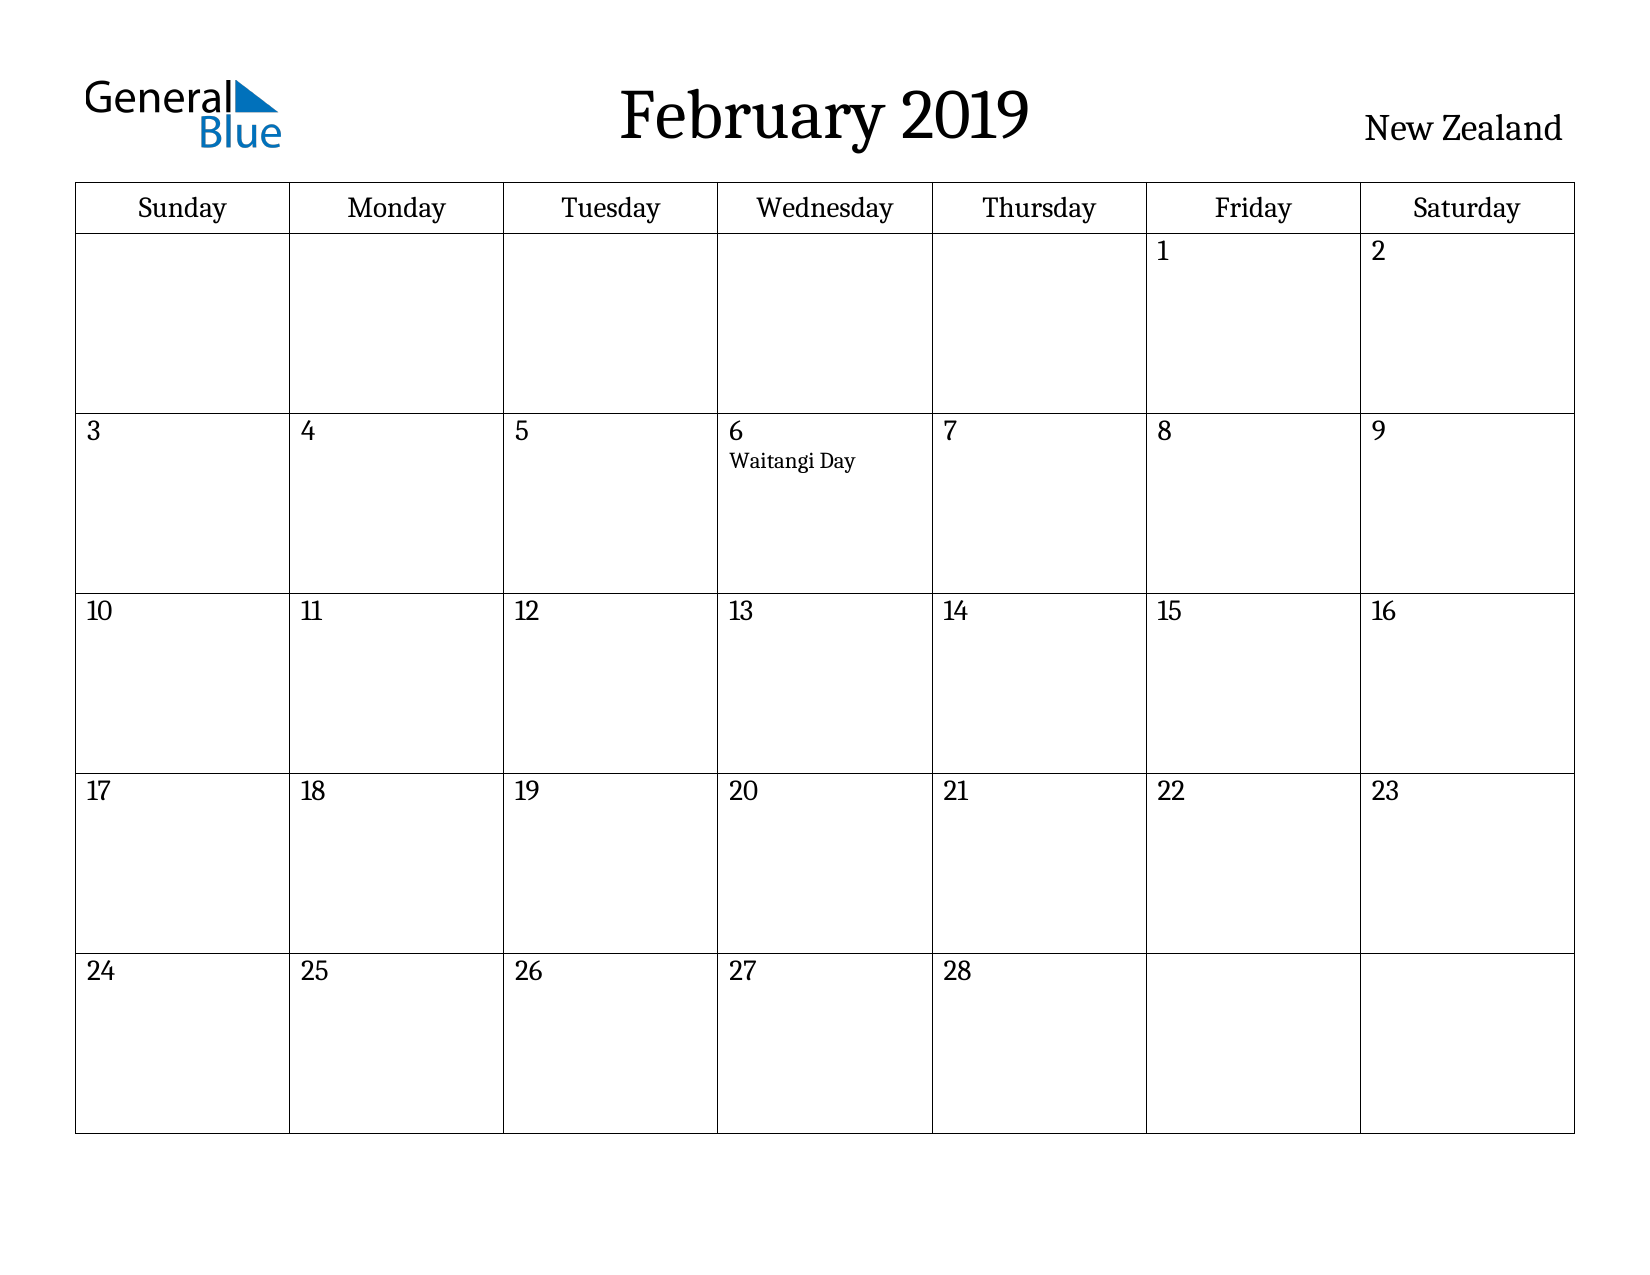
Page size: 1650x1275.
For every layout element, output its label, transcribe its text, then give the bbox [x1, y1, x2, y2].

table_cell 20 [718, 774, 932, 807]
table_cell 26 [504, 954, 717, 987]
table_cell [290, 267, 503, 413]
table_cell 13 [718, 594, 932, 627]
table_cell Friday [1147, 183, 1360, 233]
table_cell [1147, 954, 1360, 987]
table_cell [76, 988, 289, 1133]
table_cell Thursday [933, 183, 1146, 233]
table_cell [504, 627, 717, 773]
table_cell [76, 627, 289, 773]
table_cell [718, 808, 932, 953]
table_cell [933, 988, 1146, 1133]
table_cell [290, 448, 503, 593]
table_cell [933, 808, 1146, 953]
table_cell [933, 234, 1146, 267]
table_cell [504, 234, 717, 267]
table_header New Zealand [1146, 75, 1574, 182]
table_cell 5 [504, 414, 717, 447]
table_cell Waitangi Day [718, 448, 932, 593]
table_cell [76, 234, 289, 267]
table_cell [290, 627, 503, 773]
table_cell 3 [76, 414, 289, 447]
table_cell [933, 627, 1146, 773]
table_cell [76, 448, 289, 593]
table_cell 22 [1147, 774, 1360, 807]
table_cell 16 [1361, 594, 1574, 627]
table_cell [504, 267, 717, 413]
table_cell 4 [290, 414, 503, 447]
table_cell 14 [933, 594, 1146, 627]
table_cell [290, 988, 503, 1133]
table_cell [1361, 954, 1574, 987]
table_cell 18 [290, 774, 503, 807]
table_cell [1147, 448, 1360, 593]
table_cell 19 [504, 774, 717, 807]
table_cell 7 [933, 414, 1146, 447]
table_cell [290, 808, 503, 953]
table_cell 9 [1361, 414, 1574, 447]
table_cell [718, 234, 932, 267]
table_cell [1147, 988, 1360, 1133]
table_cell [504, 448, 717, 593]
table_cell Sunday [76, 183, 289, 233]
table_cell [1361, 267, 1574, 413]
table_cell 24 [76, 954, 289, 987]
table_cell [933, 267, 1146, 413]
table_cell [504, 808, 717, 953]
table_cell 12 [504, 594, 717, 627]
table_cell [290, 234, 503, 267]
table_cell [718, 627, 932, 773]
table_cell Saturday [1361, 183, 1574, 233]
table_cell Tuesday [504, 183, 717, 233]
table_cell 23 [1361, 774, 1574, 807]
table_cell [504, 988, 717, 1133]
table_cell [1147, 808, 1360, 953]
table_cell 1 [1147, 234, 1360, 267]
table_cell 6 [718, 414, 932, 447]
table_cell Monday [290, 183, 503, 233]
table_cell [1147, 627, 1360, 773]
table_cell [1361, 448, 1574, 593]
table_cell 21 [933, 774, 1146, 807]
table_header February 2019 [504, 75, 1146, 182]
table_cell [718, 267, 932, 413]
table_header [76, 75, 503, 182]
table_cell 11 [290, 594, 503, 627]
table_cell 28 [933, 954, 1146, 987]
table_cell 17 [76, 774, 289, 807]
table_cell Wednesday [718, 183, 932, 233]
table_cell 2 [1361, 234, 1574, 267]
table_cell [76, 808, 289, 953]
table_cell 15 [1147, 594, 1360, 627]
table_cell [1361, 627, 1574, 773]
picture [86, 80, 281, 148]
table_cell [1147, 267, 1360, 413]
table_cell [718, 988, 932, 1133]
table_cell 27 [718, 954, 932, 987]
table_cell [1361, 988, 1574, 1133]
table_cell [76, 267, 289, 413]
table_cell 8 [1147, 414, 1360, 447]
table_cell [933, 448, 1146, 593]
table_cell [1361, 808, 1574, 953]
table_cell 25 [290, 954, 503, 987]
table_cell 10 [76, 594, 289, 627]
